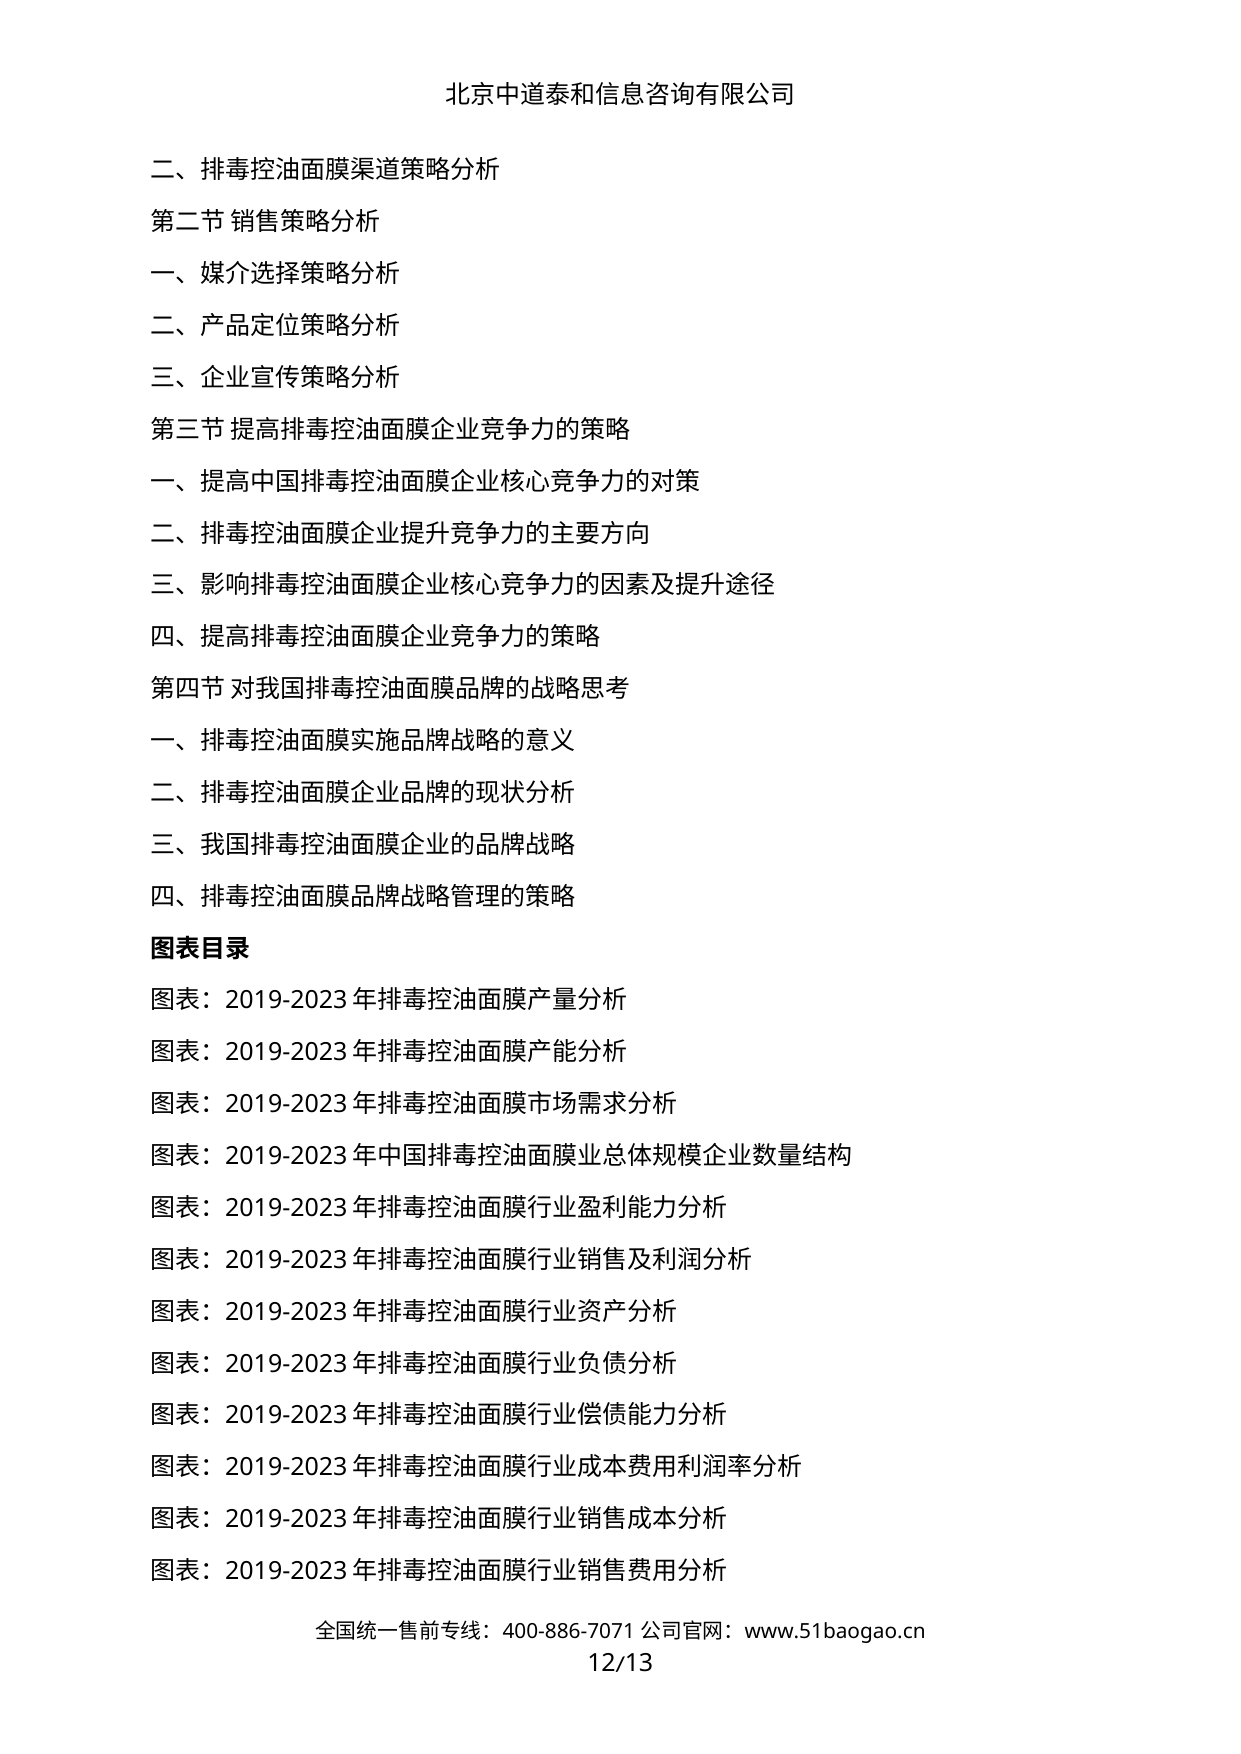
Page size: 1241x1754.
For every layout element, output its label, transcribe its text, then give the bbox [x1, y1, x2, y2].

text 四、排毒控油面膜品牌战略管理的策略 [150, 876, 1090, 912]
text 图表：2019-2023年排毒控油面膜行业销售成本分析 [150, 1499, 1090, 1535]
text 第三节 提高排毒控油面膜企业竞争力的策略 [150, 409, 1090, 446]
text 第四节 对我国排毒控油面膜品牌的战略思考 [150, 669, 1090, 705]
text 图表：2019-2023年排毒控油面膜产量分析 [150, 980, 1090, 1016]
text 三、企业宣传策略分析 [150, 357, 1090, 394]
text 图表：2019-2023年排毒控油面膜行业偿债能力分析 [150, 1395, 1090, 1431]
text 一、媒介选择策略分析 [150, 254, 1090, 290]
text 二、产品定位策略分析 [150, 306, 1090, 342]
text 二、排毒控油面膜企业提升竞争力的主要方向 [150, 513, 1090, 549]
text 三、影响排毒控油面膜企业核心竞争力的因素及提升途径 [150, 565, 1090, 601]
text 二、排毒控油面膜企业品牌的现状分析 [150, 772, 1090, 809]
text 一、提高中国排毒控油面膜企业核心竞争力的对策 [150, 461, 1090, 497]
text 图表：2019-2023年排毒控油面膜市场需求分析 [150, 1084, 1090, 1120]
text 图表：2019-2023年排毒控油面膜产能分析 [150, 1032, 1090, 1068]
text 一、排毒控油面膜实施品牌战略的意义 [150, 721, 1090, 757]
text 图表：2019-2023年排毒控油面膜行业销售及利润分析 [150, 1239, 1090, 1276]
text 三、我国排毒控油面膜企业的品牌战略 [150, 824, 1090, 861]
text 图表：2019-2023年排毒控油面膜行业资产分析 [150, 1291, 1090, 1327]
text 图表：2019-2023年中国排毒控油面膜业总体规模企业数量结构 [150, 1136, 1090, 1172]
text 图表：2019-2023年排毒控油面膜行业成本费用利润率分析 [150, 1447, 1090, 1483]
text 第二节 销售策略分析 [150, 202, 1090, 238]
text 二、排毒控油面膜渠道策略分析 [150, 150, 1090, 186]
text 图表：2019-2023年排毒控油面膜行业销售费用分析 [150, 1551, 1090, 1587]
text 图表：2019-2023年排毒控油面膜行业盈利能力分析 [150, 1187, 1090, 1224]
text 图表：2019-2023年排毒控油面膜行业负债分析 [150, 1343, 1090, 1379]
text 图表目录 [150, 928, 1090, 964]
text 四、提高排毒控油面膜企业竞争力的策略 [150, 617, 1090, 653]
